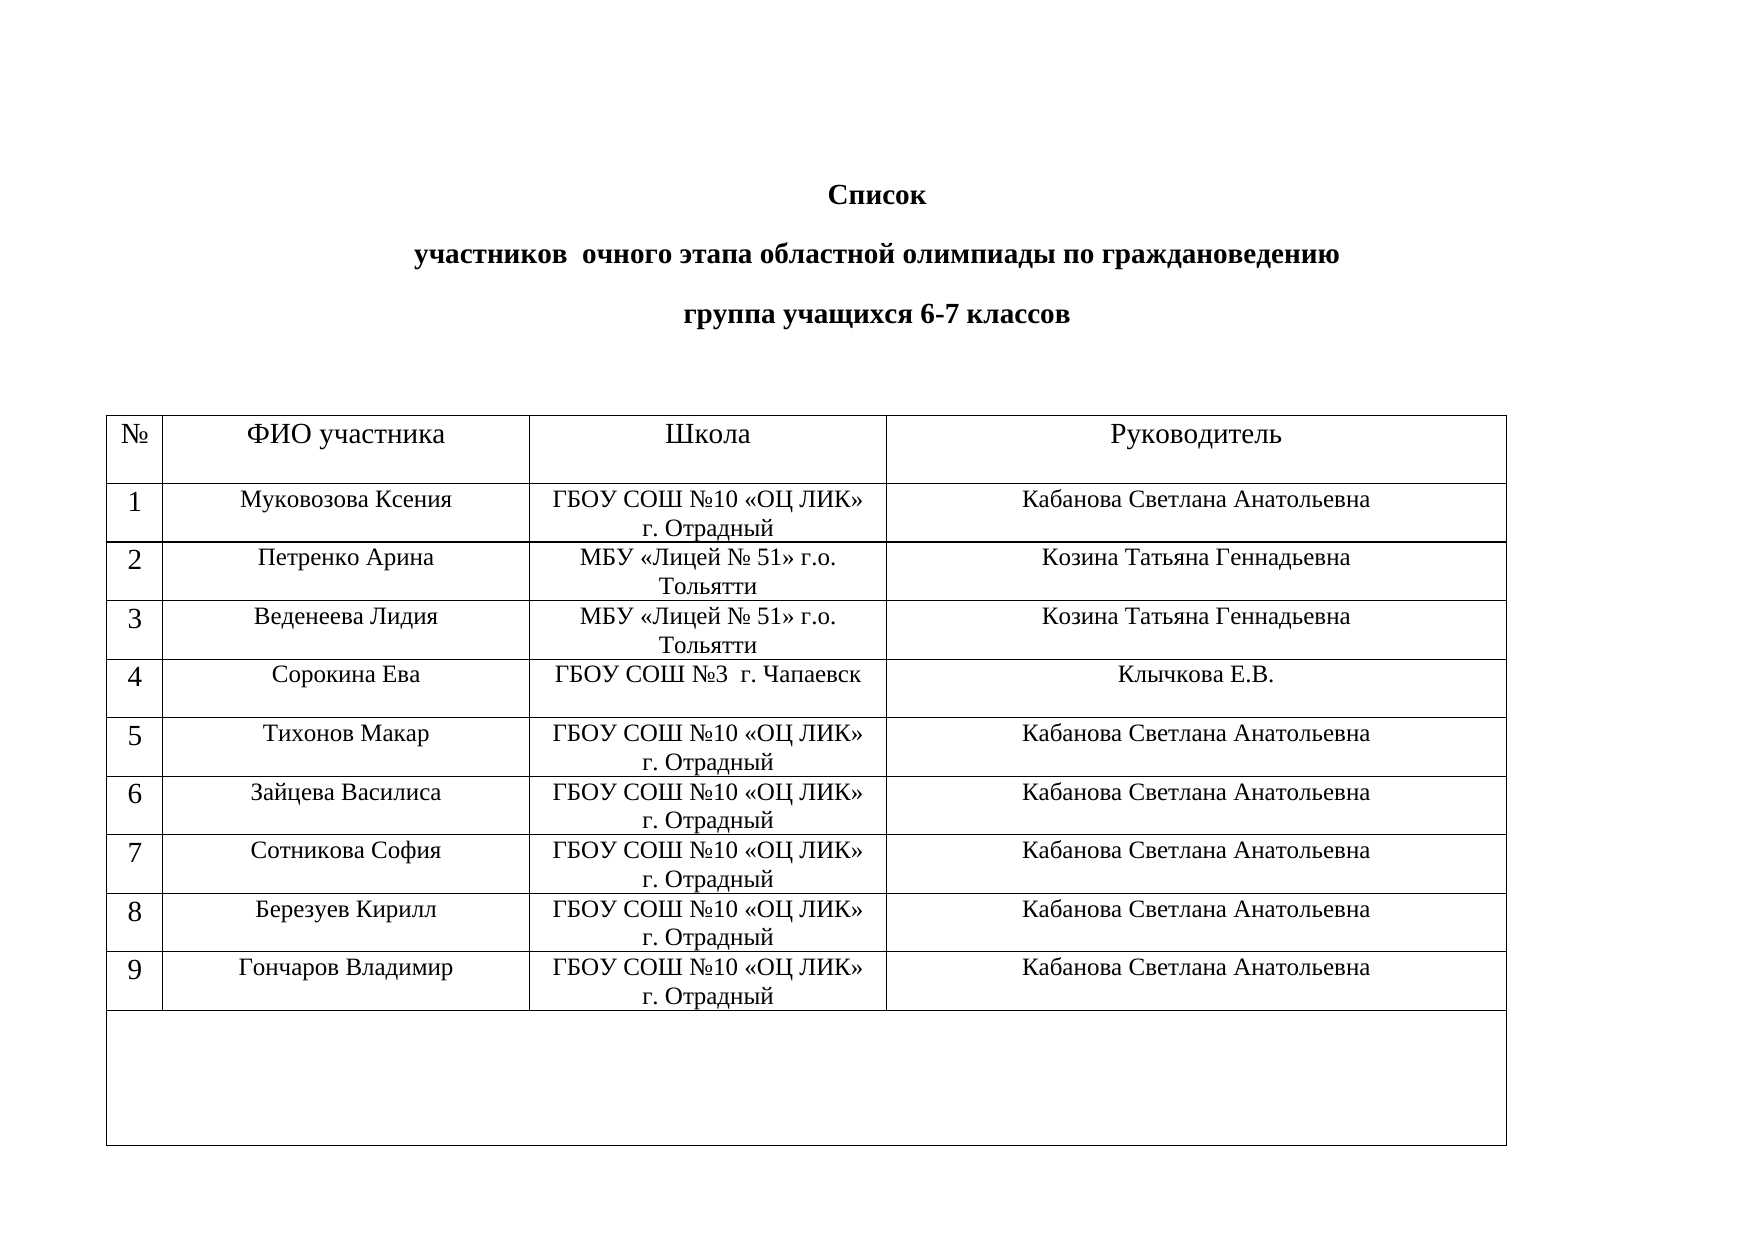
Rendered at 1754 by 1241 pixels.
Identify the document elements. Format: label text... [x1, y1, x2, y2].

table_cell Кабанова Светлана Анатольевна [887, 777, 1506, 834]
table_cell Зайцева Василиса [163, 777, 529, 834]
table_header Руководитель [887, 416, 1506, 483]
table_cell ГБОУ СОШ №10 «ОЦ ЛИК» г. Отрадный [530, 894, 886, 951]
table_cell 9 [107, 952, 162, 1010]
table_cell ГБОУ СОШ №10 «ОЦ ЛИК» г. Отрадный [530, 718, 886, 776]
table_cell ГБОУ СОШ №10 «ОЦ ЛИК» г. Отрадный [530, 484, 886, 541]
table_cell Кабанова Светлана Анатольевна [887, 718, 1506, 776]
table_cell 8 [107, 894, 162, 951]
table_cell 2 [107, 543, 162, 600]
table_cell Сотникова София [163, 835, 529, 893]
table_header Школа [530, 416, 886, 483]
text участников очного этапа областной олимпиады по граждановедению [118, 237, 1636, 270]
table_cell Веденеева Лидия [163, 601, 529, 658]
table_cell Козина Татьяна Геннадьевна [887, 601, 1506, 658]
table_cell ГБОУ СОШ №3 г. Чапаевск [530, 660, 886, 717]
text группа учащихся 6-7 классов [118, 296, 1636, 329]
table_cell МБУ «Лицей № 51» г.о. Тольятти [530, 543, 886, 600]
table_cell 5 [107, 718, 162, 776]
table_cell Сорокина Ева [163, 660, 529, 717]
table_cell 3 [107, 601, 162, 658]
table_cell Кабанова Светлана Анатольевна [887, 894, 1506, 951]
table_cell Кабанова Светлана Анатольевна [887, 835, 1506, 893]
table_cell Петренко Арина [163, 543, 529, 600]
table_header № [107, 416, 162, 483]
table_cell Муковозова Ксения [163, 484, 529, 541]
table_cell 1 [107, 484, 162, 541]
table_cell 4 [107, 660, 162, 717]
table_cell Березуев Кирилл [163, 894, 529, 951]
table_cell ГБОУ СОШ №10 «ОЦ ЛИК» г. Отрадный [530, 952, 886, 1010]
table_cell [107, 1011, 1506, 1145]
table_cell Кабанова Светлана Анатольевна [887, 952, 1506, 1010]
table_header ФИО участника [163, 416, 529, 483]
table_cell Клычкова Е.В. [887, 660, 1506, 717]
table_cell Кабанова Светлана Анатольевна [887, 484, 1506, 541]
table_cell Козина Татьяна Геннадьевна [887, 543, 1506, 600]
text Список [118, 177, 1636, 211]
table_cell МБУ «Лицей № 51» г.о. Тольятти [530, 601, 886, 658]
table_cell Тихонов Макар [163, 718, 529, 776]
table_cell 6 [107, 777, 162, 834]
table_cell ГБОУ СОШ №10 «ОЦ ЛИК» г. Отрадный [530, 777, 886, 834]
table_cell ГБОУ СОШ №10 «ОЦ ЛИК» г. Отрадный [530, 835, 886, 893]
table_cell Гончаров Владимир [163, 952, 529, 1010]
table_cell 7 [107, 835, 162, 893]
